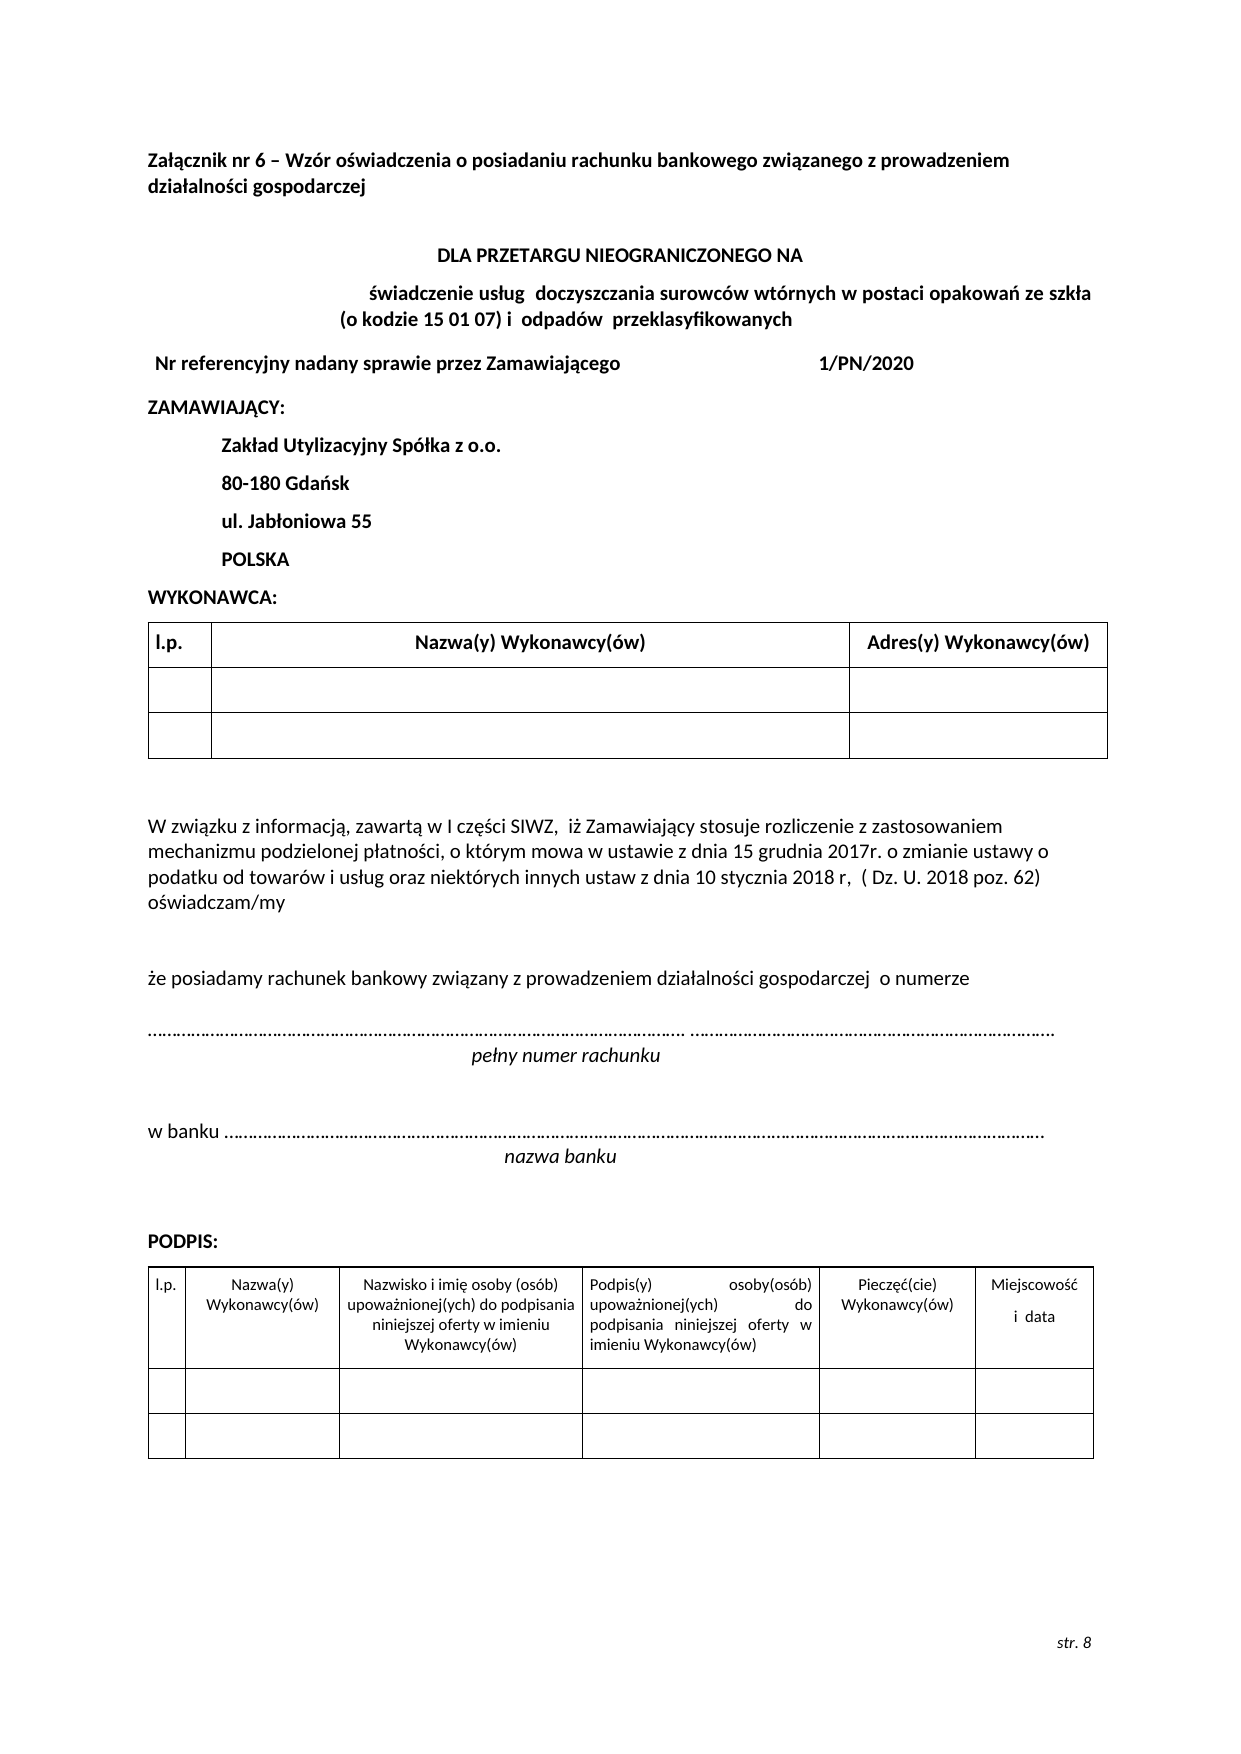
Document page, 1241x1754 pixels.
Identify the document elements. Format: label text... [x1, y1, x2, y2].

text W związku z informacją, zawartą w I części SIWZ, iż Zamawiający stosuje rozliczenie z zastosowaniem mechanizmu podzielonej płatności, o którym mowa w ustawie z dnia 15 grudnia 2017r. o zmianie ustawy o podatku od towarów i usług oraz niektórych innych ustaw z dnia 10 stycznia 2018 r, ( Dz. U. 2018 poz. 62) oświadczam/my [148, 813, 1093, 915]
text w banku ……………………………………………………………………………………………………………………………………………………… [148, 1118, 1093, 1143]
text Załącznik nr 6 – Wzór oświadczenia o posiadaniu rachunku bankowego związanego z prowadzeniem działalności gospodarczej [148, 148, 1093, 198]
table_header l.p. [149, 1268, 185, 1367]
list WYKONAWCA: [148, 584, 1093, 609]
table_cell [340, 1369, 582, 1413]
table_cell [850, 713, 1107, 757]
table_header Nazwa(y) Wykonawcy(ów) [186, 1268, 339, 1367]
table_cell [976, 1369, 1093, 1413]
text że posiadamy rachunek bankowy związany z prowadzeniem działalności gospodarczej o numerze [148, 966, 1093, 991]
text DLA PRZETARGU NIEOGRANICZONEGO NA [148, 243, 1093, 268]
text nazwa banku [148, 1143, 1093, 1169]
table_header Pieczęć(cie) Wykonawcy(ów) [820, 1268, 975, 1367]
table_cell [149, 1414, 185, 1458]
table_cell [149, 668, 211, 712]
table_cell [583, 1369, 819, 1413]
table_cell [149, 1369, 185, 1413]
table_cell [340, 1414, 582, 1458]
table_header 1/PN/2020 [811, 344, 1107, 388]
table_cell [583, 1414, 819, 1458]
text 80-180 Gdańsk [221, 470, 1093, 496]
text PODPIS: [148, 1228, 1093, 1254]
table_cell [820, 1369, 975, 1413]
table_cell [212, 668, 849, 712]
text pełny numer rachunku [148, 1042, 1093, 1067]
table_cell [186, 1369, 339, 1413]
table_header Adres(y) Wykonawcy(ów) [850, 623, 1107, 667]
text POLSKA [221, 546, 1093, 571]
text Zakład Utylizacyjny Spółka z o.o. [221, 432, 1093, 458]
table_cell [149, 713, 211, 757]
text …………………………………………………………………………………………………. …………………………………………………………………. [148, 1016, 1093, 1042]
table_header Podpis(y) osoby(osób) upoważnionej(ych) do podpisania niniejszej oferty w imieniu Wykonawcy(ów) [583, 1268, 819, 1367]
table_header Miejscowość i data [976, 1268, 1093, 1367]
table_header Nazwisko i imię osoby (osób) upoważnionej(ych) do podpisania niniejszej oferty w imieniu Wykonawcy(ów) [340, 1268, 582, 1367]
table_cell [976, 1414, 1093, 1458]
table_cell [850, 668, 1107, 712]
table_cell [186, 1414, 339, 1458]
table_cell [820, 1414, 975, 1458]
table_header Nr referencyjny nadany sprawie przez Zamawiającego [148, 344, 811, 388]
table_cell [212, 713, 849, 757]
text ZAMAWIAJĄCY: [148, 394, 1093, 420]
list świadczenie usług doczyszczania surowców wtórnych w postaci opakowań ze szkła (o kodzie 15 01 07) i odpadów przeklasyfikowanych [339, 281, 1093, 331]
text ul. Jabłoniowa 55 [221, 508, 1093, 533]
table_header Nazwa(y) Wykonawcy(ów) [212, 623, 849, 667]
table_header l.p. [149, 623, 211, 667]
